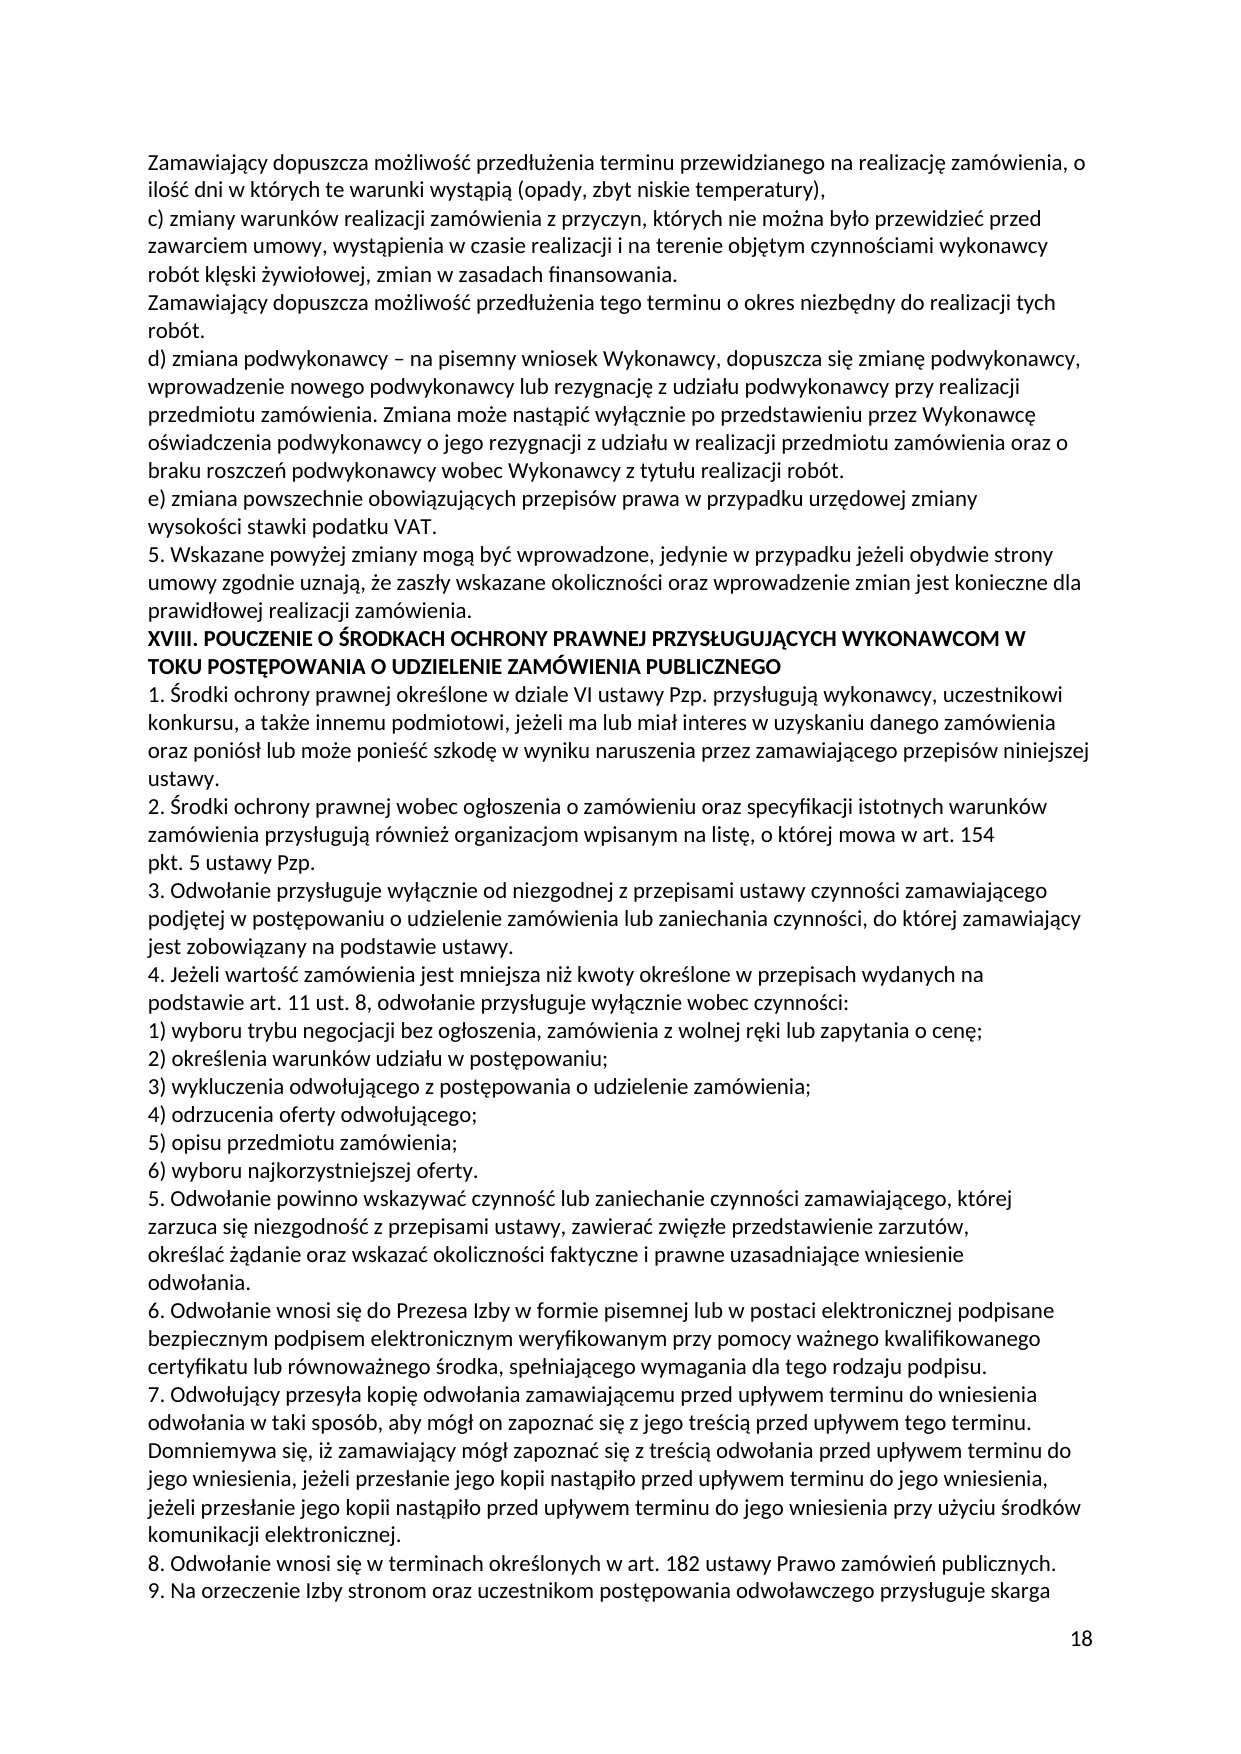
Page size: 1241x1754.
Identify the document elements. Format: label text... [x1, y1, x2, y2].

text 3) wykluczenia odwołującego z postępowania o udzielenie zamówienia; [148, 1072, 1093, 1100]
text podjętej w postępowaniu o udzielenie zamówienia lub zaniechania czynności, do której zamawiający jest zobowiązany na podstawie ustawy. [148, 904, 1093, 960]
text odwołania. [148, 1268, 1093, 1296]
text d) zmiana podwykonawcy – na pisemny wniosek Wykonawcy, dopuszcza się zmianę podwykonawcy, wprowadzenie nowego podwykonawcy lub rezygnację z udziału podwykonawcy przy realizacji przedmiotu zamówienia. Zmiana może nastąpić wyłącznie po przedstawieniu przez Wykonawcę oświadczenia podwykonawcy o jego rezygnacji z udziału w realizacji przedmiotu zamówienia oraz o braku roszczeń podwykonawcy wobec Wykonawcy z tytułu realizacji robót. [148, 344, 1093, 484]
text 2. Środki ochrony prawnej wobec ogłoszenia o zamówieniu oraz specyfikacji istotnych warunków [148, 792, 1093, 820]
text 5) opisu przedmiotu zamówienia; [148, 1128, 1093, 1156]
text 1) wyboru trybu negocjacji bez ogłoszenia, zamówienia z wolnej ręki lub zapytania o cenę; [148, 1016, 1093, 1044]
text zarzuca się niezgodność z przepisami ustawy, zawierać zwięzłe przedstawienie zarzutów, [148, 1212, 1093, 1240]
text c) zmiany warunków realizacji zamówienia z przyczyn, których nie można było przewidzieć przed zawarciem umowy, wystąpienia w czasie realizacji i na terenie objętym czynnościami wykonawcy robót klęski żywiołowej, zmian w zasadach finansowania. [148, 204, 1093, 288]
text bezpiecznym podpisem elektronicznym weryfikowanym przy pomocy ważnego kwalifikowanego [148, 1324, 1093, 1352]
text 3. Odwołanie przysługuje wyłącznie od niezgodnej z przepisami ustawy czynności zamawiającego [148, 876, 1093, 904]
text Zamawiający dopuszcza możliwość przedłużenia tego terminu o okres niezbędny do realizacji tych robót. [148, 288, 1093, 344]
text Zamawiający dopuszcza możliwość przedłużenia terminu przewidzianego na realizację zamówienia, o ilość dni w których te warunki wystąpią (opady, zbyt niskie temperatury), [148, 148, 1093, 204]
text 9. Na orzeczenie Izby stronom oraz uczestnikom postępowania odwoławczego przysługuje skarga [148, 1577, 1093, 1605]
text 5. Wskazane powyżej zmiany mogą być wprowadzone, jedynie w przypadku jeżeli obydwie strony umowy zgodnie uznają, że zaszły wskazane okoliczności oraz wprowadzenie zmian jest konieczne dla prawidłowej realizacji zamówienia. [148, 540, 1093, 624]
text TOKU POSTĘPOWANIA O UDZIELENIE ZAMÓWIENIA PUBLICZNEGO [148, 652, 1093, 680]
text określać żądanie oraz wskazać okoliczności faktyczne i prawne uzasadniające wniesienie [148, 1240, 1093, 1268]
text 6. Odwołanie wnosi się do Prezesa Izby w formie pisemnej lub w postaci elektronicznej podpisane [148, 1296, 1093, 1324]
text 4) odrzucenia oferty odwołującego; [148, 1100, 1093, 1128]
text wysokości stawki podatku VAT. [148, 512, 1093, 540]
text XVIII. POUCZENIE O ŚRODKACH OCHRONY PRAWNEJ PRZYSŁUGUJĄCYCH WYKONAWCOM W [148, 624, 1093, 652]
text e) zmiana powszechnie obowiązujących przepisów prawa w przypadku urzędowej zmiany [148, 484, 1093, 512]
text 5. Odwołanie powinno wskazywać czynność lub zaniechanie czynności zamawiającego, której [148, 1184, 1093, 1212]
text 1. Środki ochrony prawnej określone w dziale VI ustawy Pzp. przysługują wykonawcy, uczestnikowi konkursu, a także innemu podmiotowi, jeżeli ma lub miał interes w uzyskaniu danego zamówienia oraz poniósł lub może ponieść szkodę w wyniku naruszenia przez zamawiającego przepisów niniejszej ustawy. [148, 680, 1093, 792]
text podstawie art. 11 ust. 8, odwołanie przysługuje wyłącznie wobec czynności: [148, 988, 1093, 1016]
text 8. Odwołanie wnosi się w terminach określonych w art. 182 ustawy Prawo zamówień publicznych. [148, 1549, 1093, 1577]
text Domniemywa się, iż zamawiający mógł zapoznać się z treścią odwołania przed upływem terminu do jego wniesienia, jeżeli przesłanie jego kopii nastąpiło przed upływem terminu do jego wniesienia, jeżeli przesłanie jego kopii nastąpiło przed upływem terminu do jego wniesienia przy użyciu środków komunikacji elektronicznej. [148, 1437, 1093, 1549]
text 7. Odwołujący przesyła kopię odwołania zamawiającemu przed upływem terminu do wniesienia [148, 1381, 1093, 1408]
text zamówienia przysługują również organizacjom wpisanym na listę, o której mowa w art. 154 [148, 820, 1093, 848]
text 6) wyboru najkorzystniejszej oferty. [148, 1156, 1093, 1184]
text certyfikatu lub równoważnego środka, spełniającego wymagania dla tego rodzaju podpisu. [148, 1352, 1093, 1381]
text 4. Jeżeli wartość zamówienia jest mniejsza niż kwoty określone w przepisach wydanych na [148, 960, 1093, 988]
text pkt. 5 ustawy Pzp. [148, 848, 1093, 876]
text 2) określenia warunków udziału w postępowaniu; [148, 1044, 1093, 1072]
text odwołania w taki sposób, aby mógł on zapoznać się z jego treścią przed upływem tego terminu. [148, 1408, 1093, 1437]
